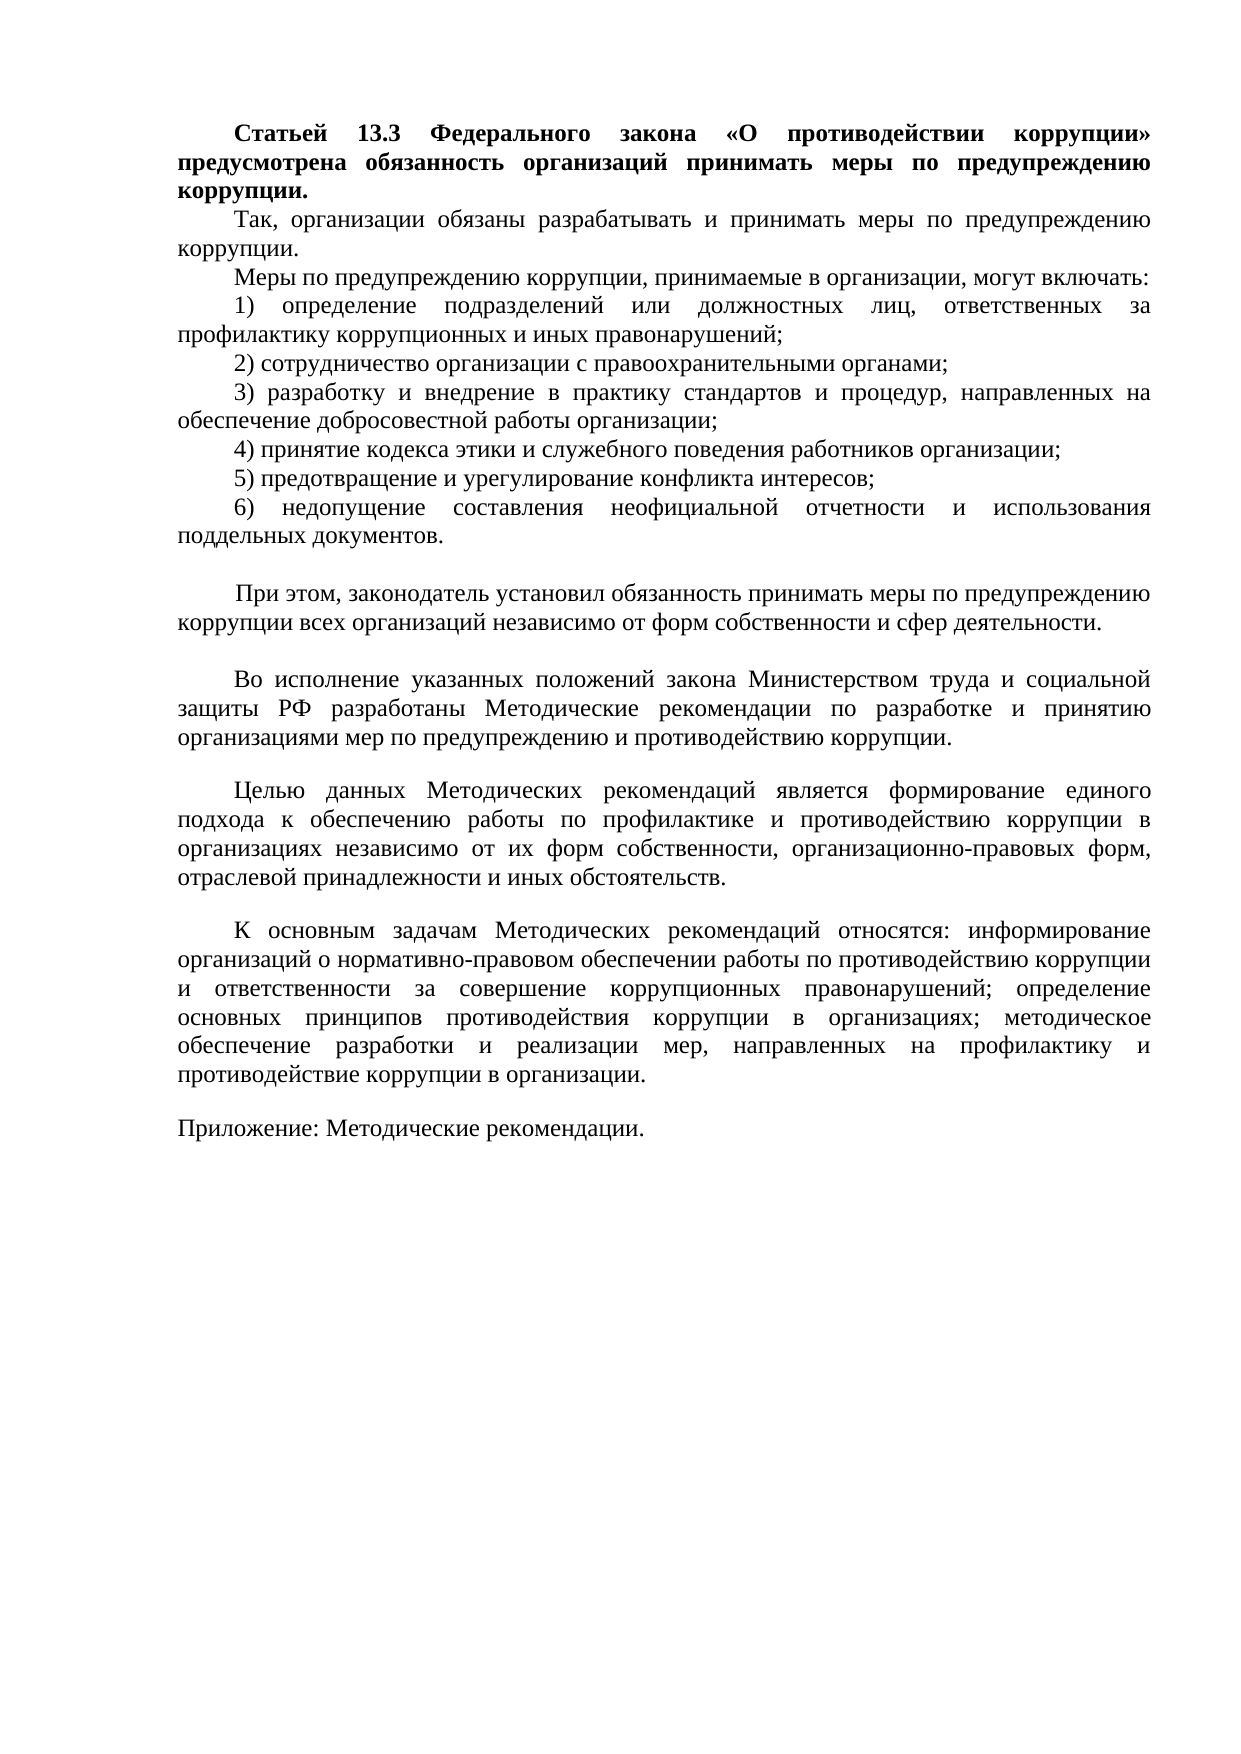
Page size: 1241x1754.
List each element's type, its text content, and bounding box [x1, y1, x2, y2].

text 3) разработку и внедрение в практику стандартов и процедур, направленных на обеспечение добросовестной работы организации; [177, 377, 1152, 434]
text 5) предотвращение и урегулирование конфликта интересов; [177, 463, 1152, 492]
text Так, организации обязаны разрабатывать и принимать меры по предупреждению коррупции. [177, 204, 1152, 262]
text Меры по предупреждению коррупции, принимаемые в организации, могут включать: [177, 262, 1152, 291]
text Статьей 13.3 Федерального закона «О противодействии коррупции» предусмотрена обязанность организаций принимать меры по предупреждению коррупции. [177, 118, 1152, 204]
text При этом, законодатель установил обязанность принимать меры по предупреждению коррупции всех организаций независимо от форм собственности и сфер деятельности. [177, 578, 1152, 636]
text 2) сотрудничество организации с правоохранительными органами; [177, 348, 1152, 377]
text Целью данных Методических рекомендаций является формирование единого подхода к обеспечению работы по профилактике и противодействию коррупции в организациях независимо от их форм собственности, организационно-правовых форм, отраслевой принадлежности и иных обстоятельств. [177, 776, 1152, 891]
text Приложение: Методические рекомендации. [177, 1113, 1152, 1142]
text 6) недопущение составления неофициальной отчетности и использования поддельных документов. [177, 492, 1152, 549]
text 4) принятие кодекса этики и служебного поведения работников организации; [177, 434, 1152, 463]
text Во исполнение указанных положений закона Министерством труда и социальной защиты РФ разработаны Методические рекомендации по разработке и принятию организациями мер по предупреждению и противодействию коррупции. [177, 664, 1152, 751]
text К основным задачам Методических рекомендаций относятся: информирование организаций о нормативно-правовом обеспечении работы по противодействию коррупции и ответственности за совершение коррупционных правонарушений; определение основных принципов противодействия коррупции в организациях; методическое обеспечение разработки и реализации мер, направленных на профилактику и противодействие коррупции в организации. [177, 916, 1152, 1088]
text 1) определение подразделений или должностных лиц, ответственных за профилактику коррупционных и иных правонарушений; [177, 291, 1152, 348]
